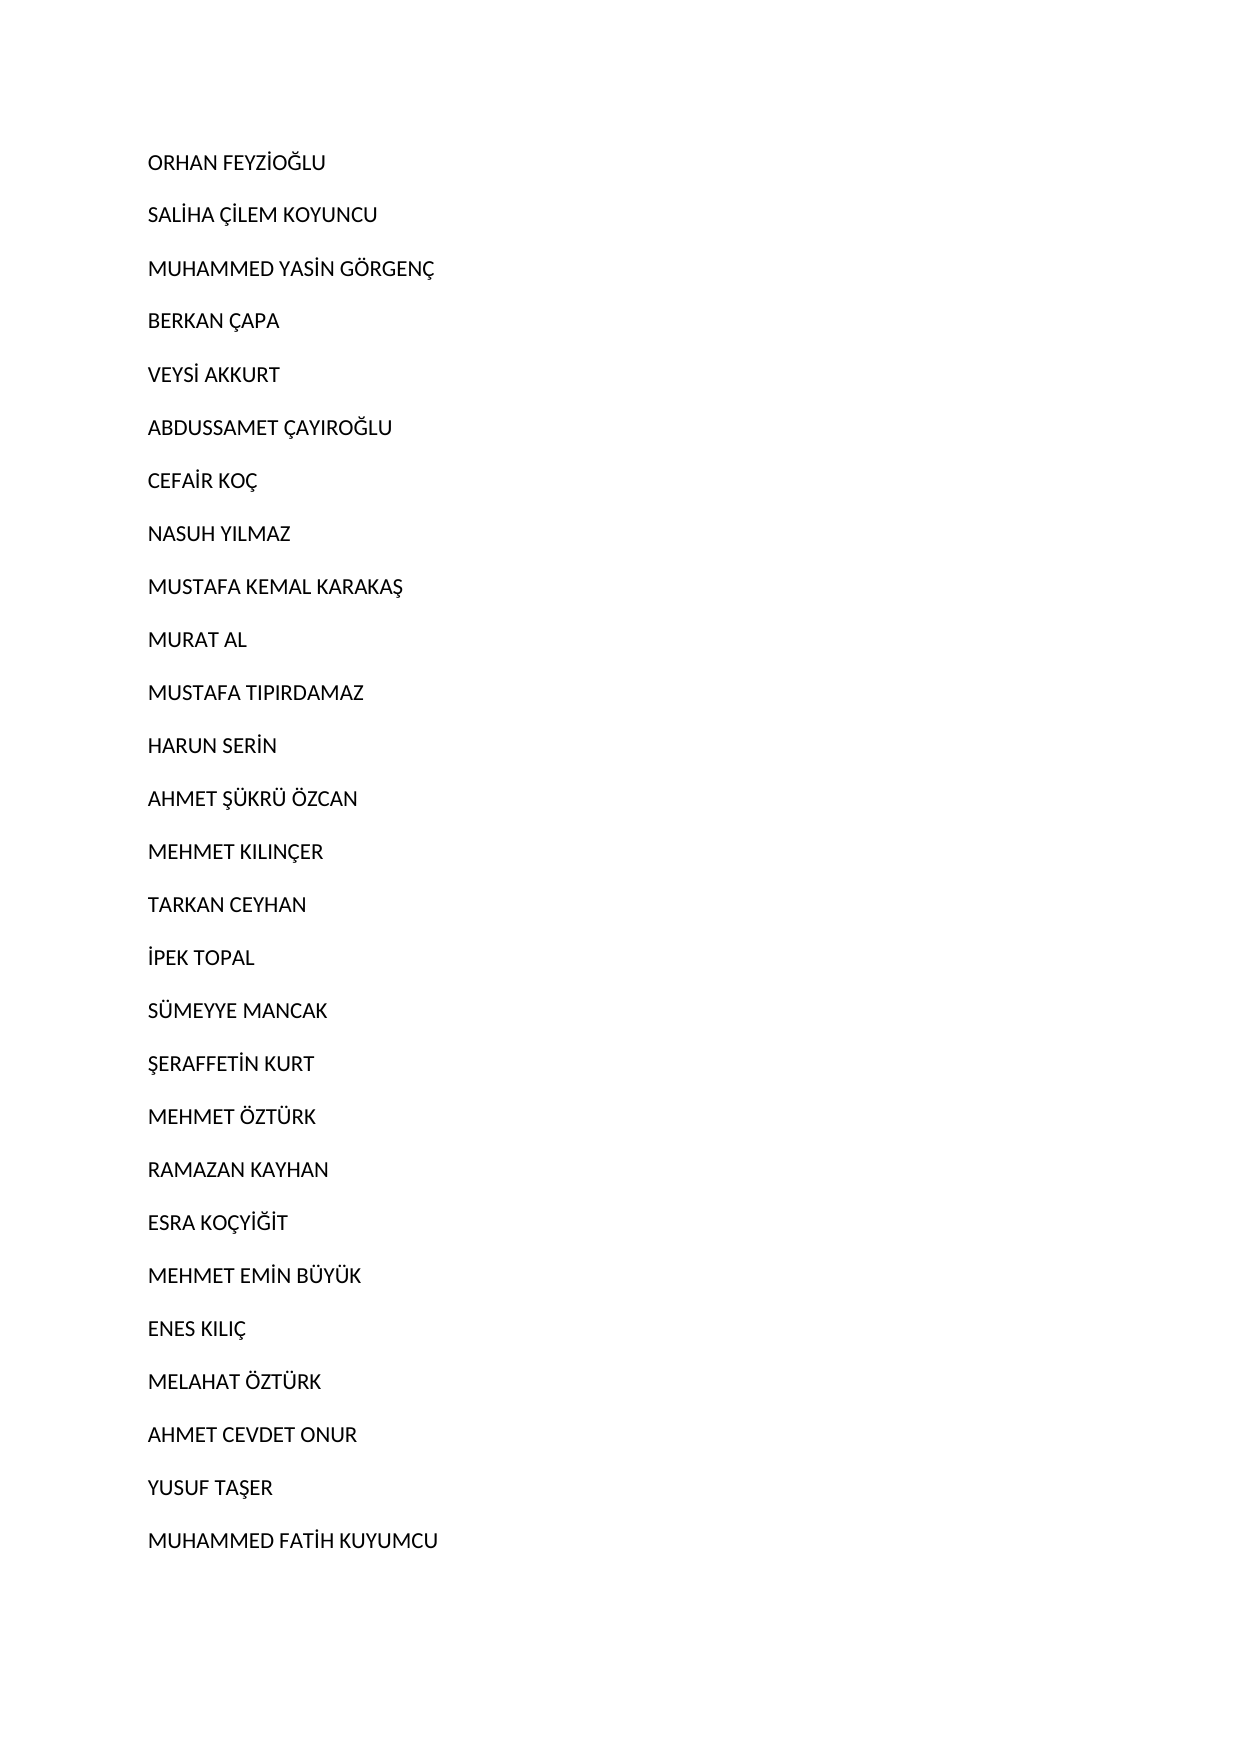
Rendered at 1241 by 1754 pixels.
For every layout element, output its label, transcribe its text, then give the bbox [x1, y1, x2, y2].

text VEYSİ AKKURT [148, 360, 1093, 388]
text MUSTAFA TIPIRDAMAZ [148, 678, 1093, 706]
text AHMET CEVDET ONUR [148, 1420, 1093, 1448]
text YUSUF TAŞER [148, 1473, 1093, 1501]
text ESRA KOÇYİĞİT [148, 1208, 1093, 1236]
text İPEK TOPAL [148, 943, 1093, 971]
text MUHAMMED FATİH KUYUMCU [148, 1526, 1093, 1554]
text MURAT AL [148, 625, 1093, 653]
text MUSTAFA KEMAL KARAKAŞ [148, 572, 1093, 600]
text RAMAZAN KAYHAN [148, 1155, 1093, 1183]
text AHMET ŞÜKRÜ ÖZCAN [148, 784, 1093, 812]
text MELAHAT ÖZTÜRK [148, 1367, 1093, 1395]
text CEFAİR KOÇ [148, 466, 1093, 494]
text ORHAN FEYZİOĞLU [148, 148, 1093, 176]
text NASUH YILMAZ [148, 519, 1093, 547]
text MEHMET EMİN BÜYÜK [148, 1261, 1093, 1289]
text TARKAN CEYHAN [148, 890, 1093, 918]
text MUHAMMED YASİN GÖRGENÇ [148, 254, 1093, 282]
text ENES KILIÇ [148, 1314, 1093, 1342]
text ABDUSSAMET ÇAYIROĞLU [148, 413, 1093, 441]
text ŞERAFFETİN KURT [148, 1049, 1093, 1077]
text MEHMET KILINÇER [148, 837, 1093, 865]
text SALİHA ÇİLEM KOYUNCU [148, 201, 1093, 229]
text MEHMET ÖZTÜRK [148, 1102, 1093, 1130]
text SÜMEYYE MANCAK [148, 996, 1093, 1024]
text HARUN SERİN [148, 731, 1093, 759]
text BERKAN ÇAPA [148, 307, 1093, 335]
